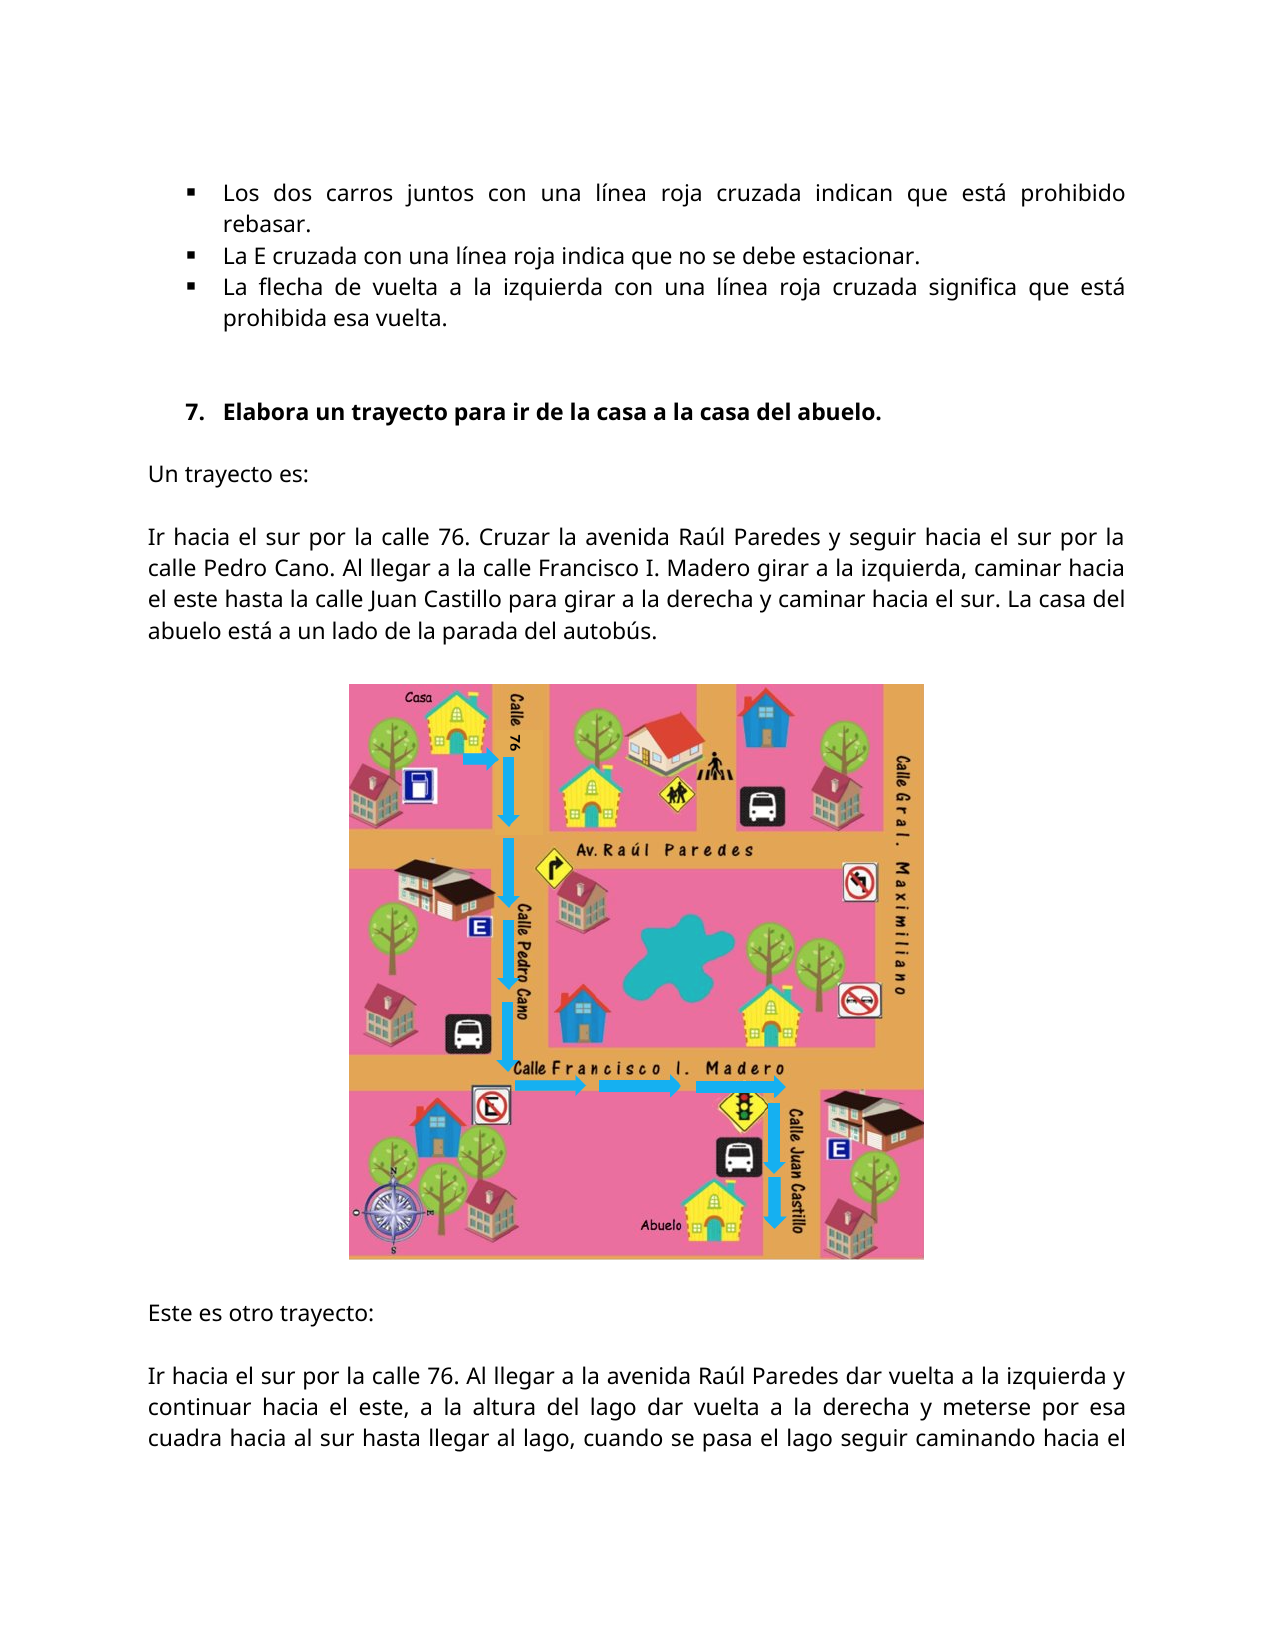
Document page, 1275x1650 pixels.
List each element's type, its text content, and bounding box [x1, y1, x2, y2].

text Un trayecto es: [148, 458, 1127, 490]
list Elabora un trayecto para ir de la casa a la casa del abuelo. [185, 396, 1127, 427]
text Ir hacia el sur por la calle 76. Cruzar la avenida Raúl Paredes y seguir hacia el sur por la calle Pedro Cano. Al llegar a la calle Francisco I. Madero girar a la izquierda, caminar hacia el este hasta la calle Juan Castillo para girar a la derecha y caminar hacia el sur. La casa del abuelo está a un lado de la parada del autobús. [148, 521, 1127, 646]
list La E cruzada con una línea roja indica que no se debe estacionar. [185, 240, 1127, 271]
text Este es otro trayecto: [148, 1297, 1127, 1328]
picture [342, 677, 933, 1266]
list Los dos carros juntos con una línea roja cruzada indican que está prohibido rebasar. [185, 177, 1127, 240]
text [148, 1360, 1127, 1453]
list La flecha de vuelta a la izquierda con una línea roja cruzada significa que está prohibida esa vuelta. [185, 271, 1127, 333]
